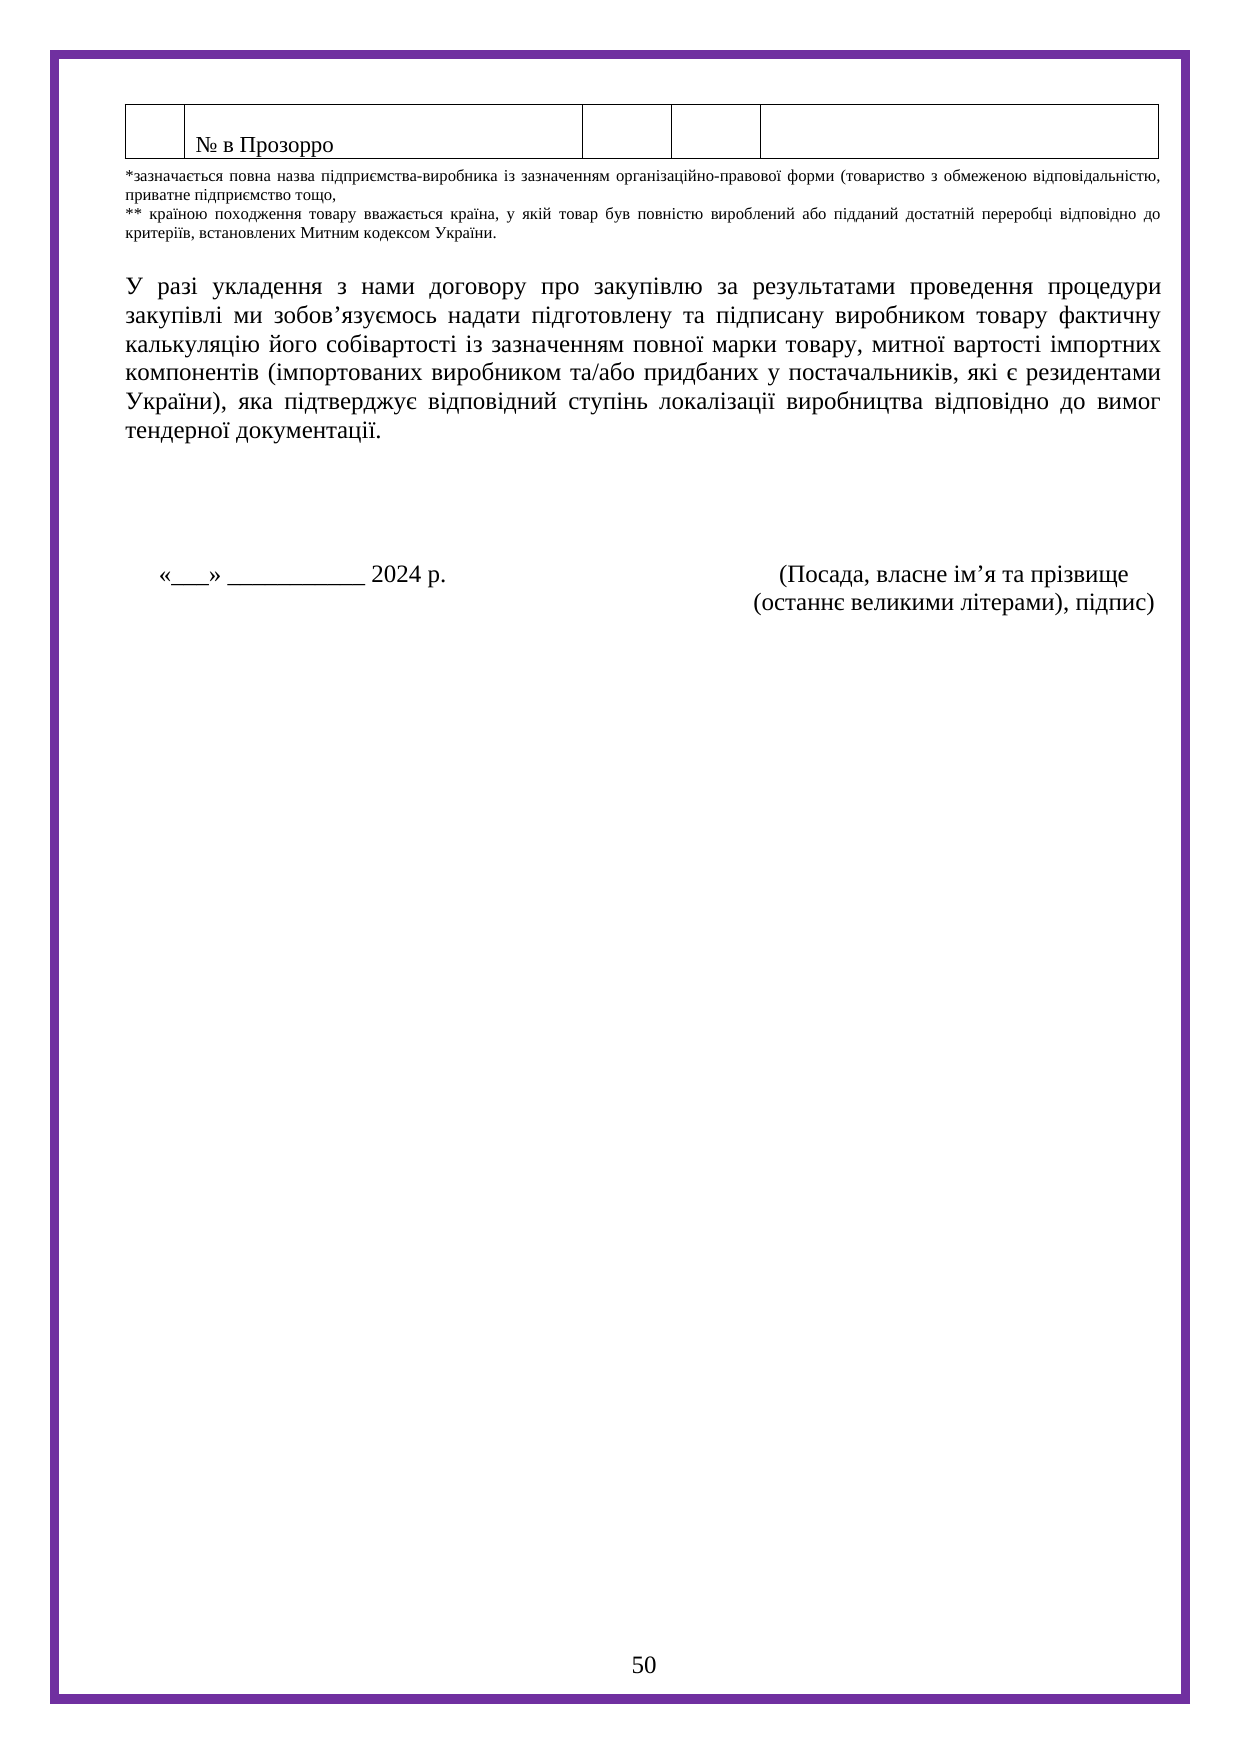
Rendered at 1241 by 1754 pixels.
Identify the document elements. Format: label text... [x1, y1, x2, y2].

text У разі укладення з нами договору про закупівлю за результатами проведення процедури закупівлі ми зобов’язуємось надати підготовлену та підписану виробником товару фактичну калькуляцію його собівартості із зазначенням повної марки товару, митної вартості імпортних компонентів (імпортованих виробником та/або придбаних у постачальників, які є резидентами України), яка підтверджує відповідний ступінь локалізації виробництва відповідно до вимог тендерної документації. [125, 271, 1162, 444]
table_cell [761, 105, 1158, 157]
table_cell [583, 105, 671, 157]
text «___» ___________ 2024 р. (Посада, власне ім’я та прізвище [125, 559, 1162, 587]
text ** країною походження товару вважається країна, у якій товар був повністю вироблений або підданий достатній переробці відповідно до критеріїв, встановлених Митним кодексом України. [125, 204, 1162, 242]
table_cell 1. [126, 105, 184, 157]
table_cell [672, 105, 760, 157]
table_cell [185, 105, 582, 157]
text (останнє великими літерами), підпис) [125, 587, 1162, 616]
text *зазначається повна назва підприємства-виробника із зазначенням організаційно-правової форми (товариство з обмеженою відповідальністю, приватне підприємство тощо, [125, 166, 1162, 204]
